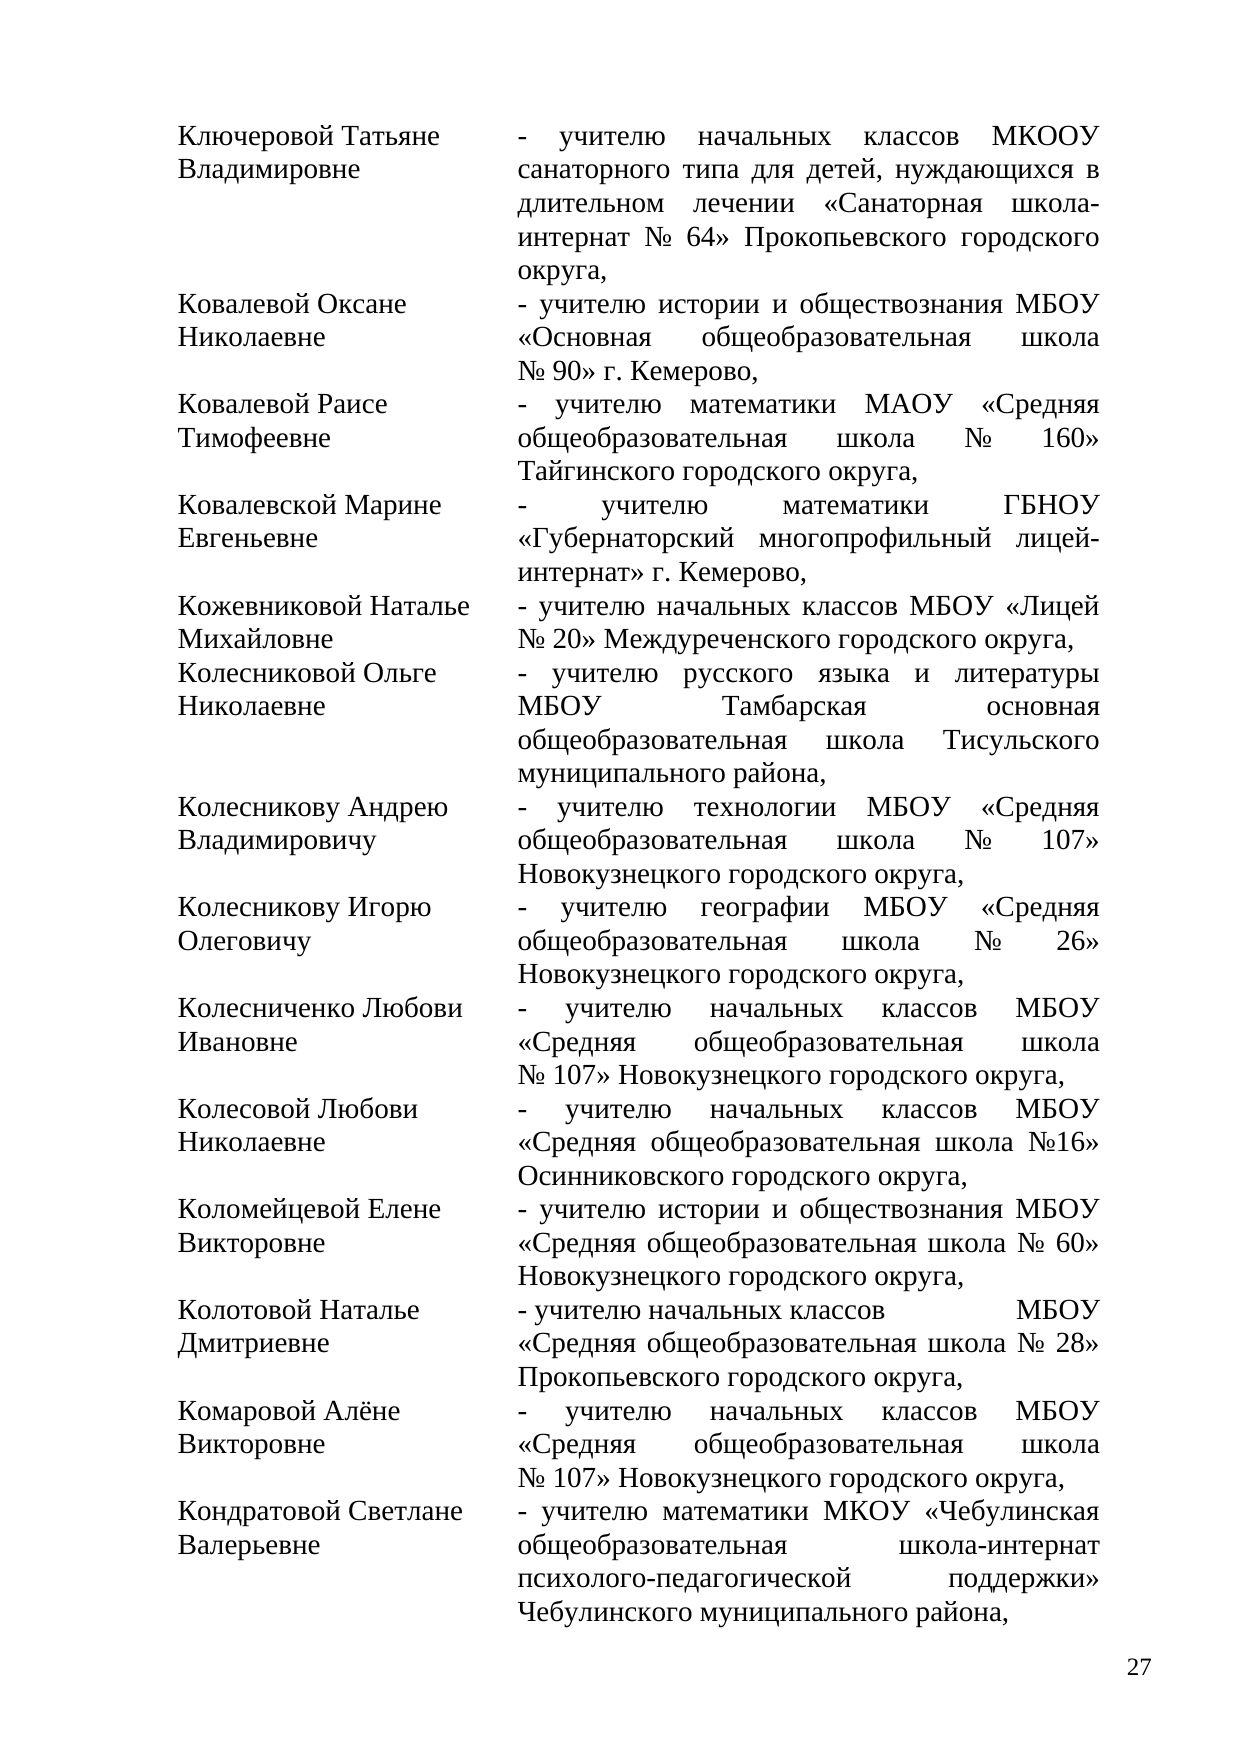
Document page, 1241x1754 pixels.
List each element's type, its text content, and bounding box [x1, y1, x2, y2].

table_cell - учителю начальных классов МБОУ «Средняя общеобразовательная школа №16» Осинниковского городского округа, [506, 1091, 1111, 1191]
table_cell - учителю начальных классов МКООУ санаторного типа для детей, нуждающихся в длительном лечении «Санаторная школа-интернат № 64» Прокопьевского городского округа, [506, 118, 1111, 286]
table_cell Комаровой Алёне Викторовне [166, 1393, 506, 1493]
table_cell - учителю истории и обществознания МБОУ «Средняя общеобразовательная школа № 60» Новокузнецкого городского округа, [506, 1191, 1111, 1292]
table_cell - учителю начальных классов МБОУ «Средняя общеобразовательная школа № 28» Прокопьевского городского округа, [506, 1292, 1111, 1393]
table_cell Кондратовой Светлане Валерьевне [166, 1493, 506, 1627]
table_cell - учителю русского языка и литературы МБОУ Тамбарская основная общеобразовательная школа Тисульского муниципального района, [506, 655, 1111, 789]
table_cell Ковалевой Оксане Николаевне [166, 286, 506, 386]
table_cell Ковалевой Раисе Тимофеевне [166, 386, 506, 487]
table_cell - учителю начальных классов МБОУ «Средняя общеобразовательная школа № 107» Новокузнецкого городского округа, [506, 1393, 1111, 1493]
table_cell Колесниковой Ольге Николаевне [166, 655, 506, 789]
table_cell Ключеровой Татьяне Владимировне [166, 118, 506, 286]
table_cell - учителю географии МБОУ «Средняя общеобразовательная школа № 26» Новокузнецкого городского округа, [506, 890, 1111, 990]
table_cell - учителю технологии МБОУ «Средняя общеобразовательная школа № 107» Новокузнецкого городского округа, [506, 789, 1111, 889]
table_cell - учителю начальных классов МБОУ «Лицей № 20» Междуреченского городского округа, [506, 588, 1111, 655]
table_cell - учителю начальных классов МБОУ «Средняя общеобразовательная школа № 107» Новокузнецкого городского округа, [506, 990, 1111, 1091]
table_cell Колотовой Наталье Дмитриевне [166, 1292, 506, 1393]
table_cell Ковалевской Марине Евгеньевне [166, 487, 506, 588]
table_cell - учителю математики МКОУ «Чебулинская общеобразовательная школа-интернат психолого-педагогической поддержки» Чебулинского муниципального района, [506, 1493, 1111, 1627]
table_cell - учителю математики МАОУ «Средняя общеобразовательная школа № 160» Тайгинского городского округа, [506, 386, 1111, 487]
table_cell - учителю истории и обществознания МБОУ «Основная общеобразовательная школа № 90» г. Кемерово, [506, 286, 1111, 386]
table_cell Колесниченко Любови Ивановне [166, 990, 506, 1091]
table_cell Кожевниковой Наталье Михайловне [166, 588, 506, 655]
table_cell Колесникову Андрею Владимировичу [166, 789, 506, 889]
table_cell Колесовой Любови Николаевне [166, 1091, 506, 1191]
table_cell - учителю математики ГБНОУ «Губернаторский многопрофильный лицей-интернат» г. Кемерово, [506, 487, 1111, 588]
table_cell Колесникову Игорю Олеговичу [166, 890, 506, 990]
table_cell Коломейцевой Елене Викторовне [166, 1191, 506, 1292]
